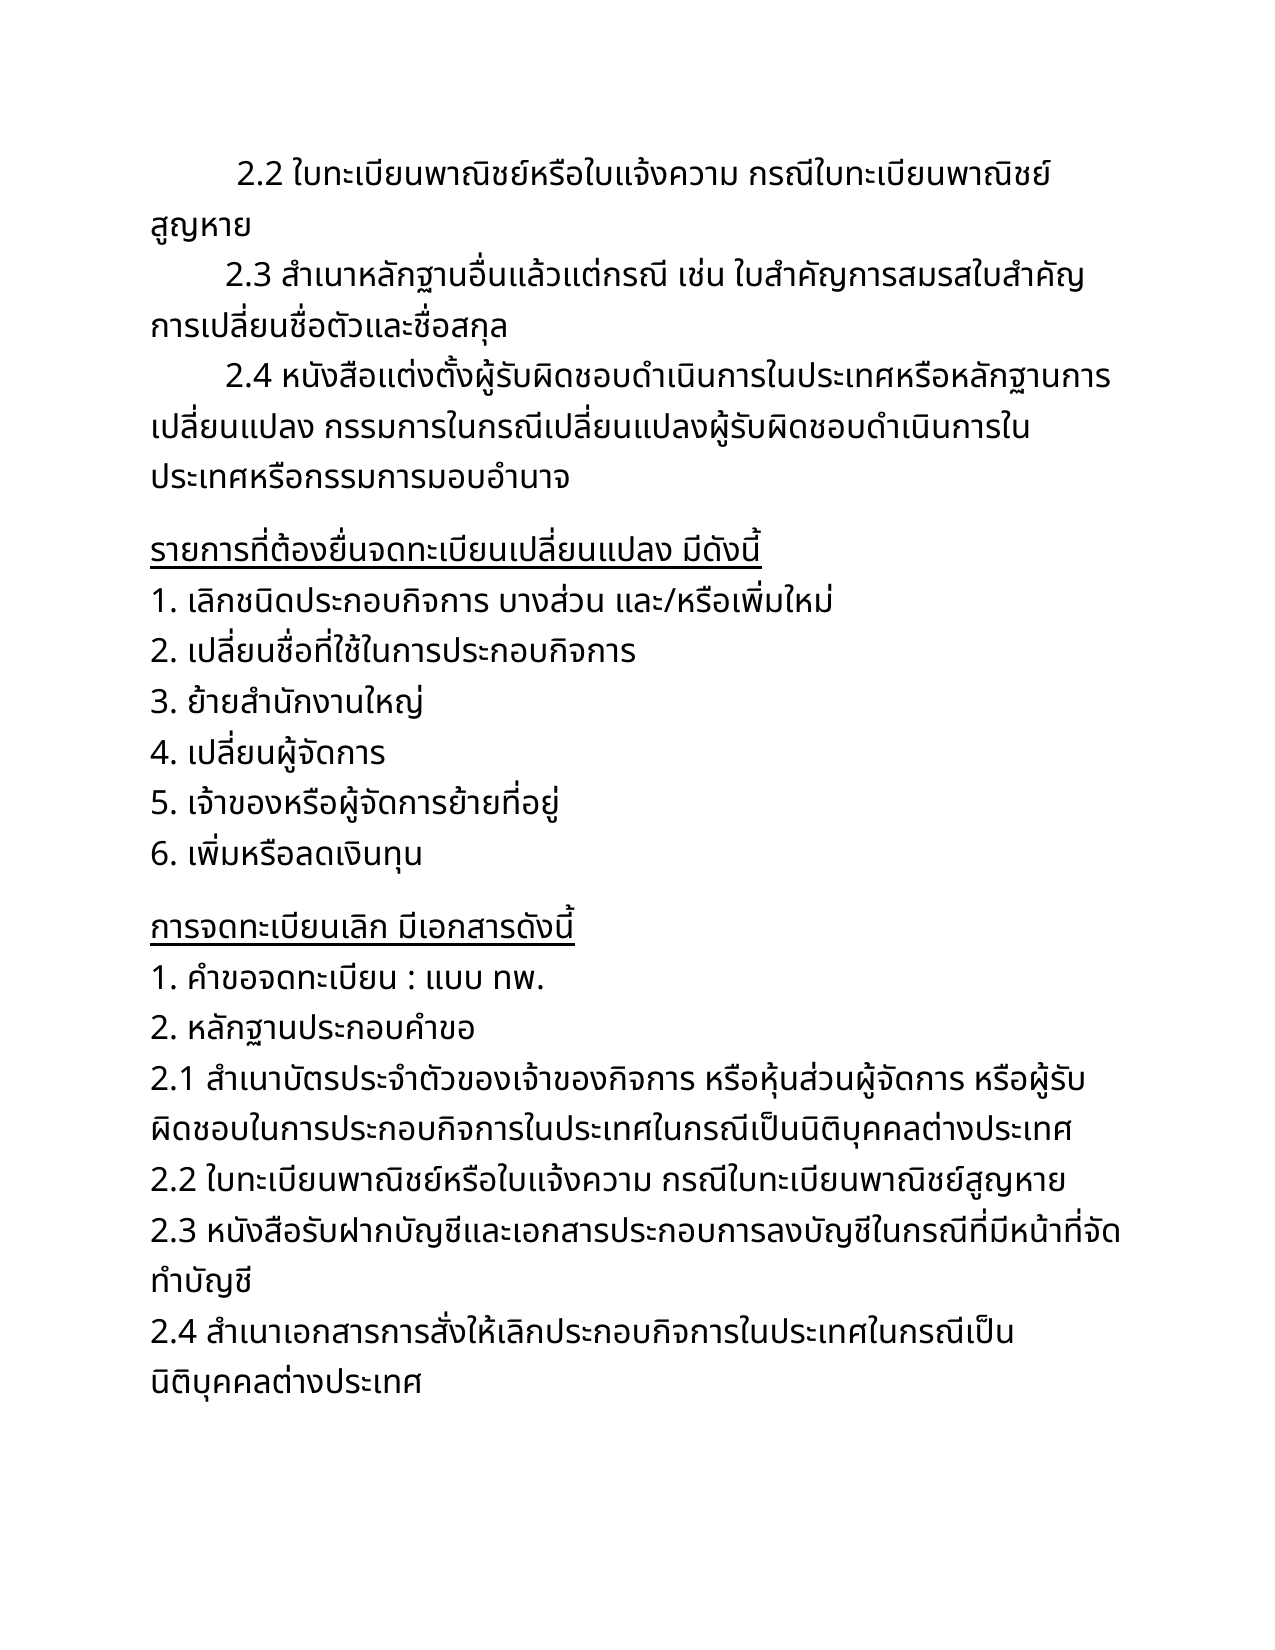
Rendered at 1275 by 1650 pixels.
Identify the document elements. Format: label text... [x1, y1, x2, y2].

text 2. เปลี่ยนชื่อที่ใช้ในการประกอบกิจการ [150, 627, 1125, 678]
text 2.4 หนังสือแต่งตั้งผู้รับผิดชอบดำเนินการในประเทศหรือหลักฐานการเปลี่ยนแปลง กรรมการในกรณีเปลี่ยนแปลงผู้รับผิดชอบดำเนินการในประเทศหรือกรรมการมอบอำนาจ [150, 352, 1125, 503]
text 2.4 สำเนาเอกสารการสั่งให้เลิกประกอบกิจการในประเทศในกรณีเป็นนิติบุคคลต่างประเทศ [150, 1307, 1125, 1408]
text รายการที่ต้องยื่นจดทะเบียนเปลี่ยนแปลง มีดังนี้ [150, 526, 1125, 577]
text 2.2 ใบทะเบียนพาณิชย์หรือใบแจ้งความ กรณีใบทะเบียนพาณิชย์สูญหาย [150, 1156, 1125, 1206]
text 4. เปลี่ยนผู้จัดการ [150, 728, 1125, 779]
text 1. เลิกชนิดประกอบกิจการ บางส่วน และ/หรือเพิ่มใหม่ [150, 577, 1125, 627]
text 2.3 สำเนาหลักฐานอื่นแล้วแต่กรณี เช่น ใบสำคัญการสมรสใบสำคัญการเปลี่ยนชื่อตัวและชื่อสกุล [150, 251, 1125, 352]
text 2.1 สำเนาบัตรประจำตัวของเจ้าของกิจการ หรือหุ้นส่วนผู้จัดการ หรือผู้รับผิดชอบในการประกอบกิจการในประเทศในกรณีเป็นนิติบุคคลต่างประเทศ [150, 1055, 1125, 1156]
text 2. หลักฐานประกอบคำขอ [150, 1004, 1125, 1055]
text 2.3 หนังสือรับฝากบัญชีและเอกสารประกอบการลงบัญชีในกรณีที่มีหน้าที่จัดทำบัญชี [150, 1206, 1125, 1307]
text 2.2 ใบทะเบียนพาณิชย์หรือใบแจ้งความ กรณีใบทะเบียนพาณิชย์สูญหาย [150, 150, 1125, 251]
text 6. เพิ่มหรือลดเงินทุน [150, 830, 1125, 880]
text 1. คำขอจดทะเบียน : แบบ ทพ. [150, 953, 1125, 1004]
text 5. เจ้าของหรือผู้จัดการย้ายที่อยู่ [150, 779, 1125, 830]
text 3. ย้ายสำนักงานใหญ่ [150, 678, 1125, 728]
text การจดทะเบียนเลิก มีเอกสารดังนี้ [150, 903, 1125, 953]
